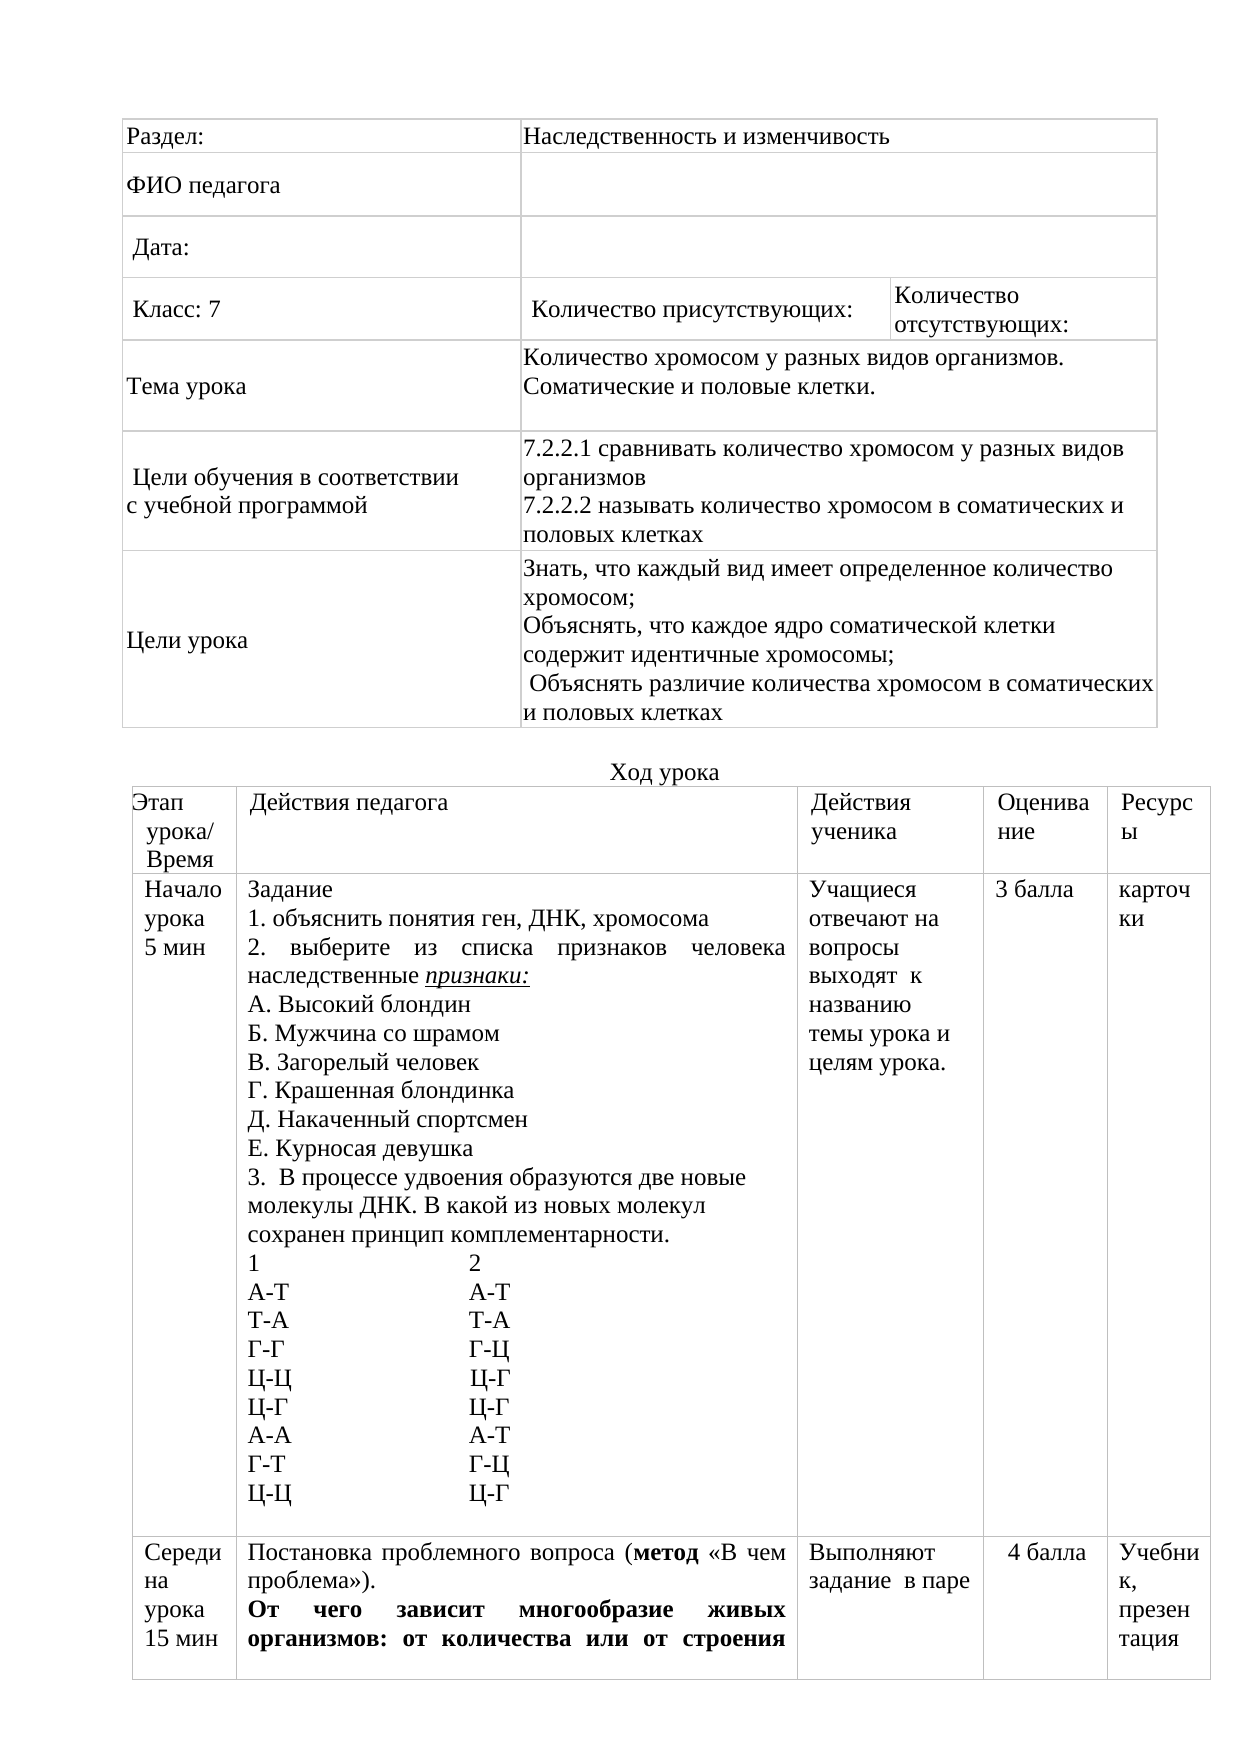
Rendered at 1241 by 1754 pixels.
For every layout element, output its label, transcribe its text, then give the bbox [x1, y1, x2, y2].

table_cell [1108, 1537, 1210, 1679]
table_cell [522, 153, 1156, 215]
table_header Раздел: [123, 120, 520, 152]
table_cell Задание 1. объяснить понятия ген, ДНК, хромосома 2. выберите из списка признаков человека наследственные признаки: А. Высокий блондин Б. Мужчина со шрамом В. Загорелый человек Г. Крашенная блондинка Д. Накаченный спортсмен Е. Курносая девушка 3. В процессе удвоения образуются две новые молекулы ДНК. В какой из новых молекул сохранен принцип комплементарности. 1 2 А-Т А-Т Т-А Т-А Г-Г Г-Ц Ц-Ц Ц-Г Ц-Г Ц-Г А-А А-Т Г-Т Г-Ц Ц-Ц Ц-Г [237, 874, 797, 1536]
table_header Оценивание [984, 787, 1107, 873]
table_header Действия педагога [237, 787, 797, 873]
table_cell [798, 1537, 983, 1679]
table_cell Знать, что каждый вид имеет определенное количество хромосом; Объяснять, что каждое ядро соматической клетки содержит идентичные хромосомы; Объяснять различие количества хромосом в соматических и половых клетках [522, 551, 1156, 727]
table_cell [237, 1537, 797, 1679]
table_cell Количество хромосом у разных видов организмов. Соматические и половые клетки. [522, 341, 1156, 430]
table_cell Дата: [123, 217, 520, 277]
table_cell Класс: 7 [123, 278, 520, 339]
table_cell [133, 1537, 236, 1679]
table_cell ФИО педагога [123, 153, 520, 215]
table_cell 4 балла [984, 1537, 1107, 1679]
table_cell [522, 217, 1156, 277]
table_header Действия ученика [798, 787, 983, 873]
table_cell Начало урока 5 мин [133, 874, 236, 1536]
table_header Наследственность и изменчивость [522, 120, 1156, 152]
table_cell Цели обучения в соответствии с учебной программой [123, 432, 520, 550]
text Ход урока [177, 757, 1152, 786]
table_cell Цели урока [123, 551, 520, 727]
table_cell Тема урока [123, 341, 520, 430]
table_cell Количество присутствующих: [522, 278, 890, 339]
table_header Ресурсы [1108, 787, 1210, 873]
table_header Этап урока/ Время [133, 787, 236, 873]
table_cell 7.2.2.1 сравнивать количество хромосом у разных видов организмов 7.2.2.2 называть количество хромосом в соматических и половых клетках [522, 432, 1156, 550]
table_cell Количество отсутствующих: [891, 278, 1156, 339]
table_cell карточки [1108, 874, 1210, 1536]
table_cell Учащиеся отвечают на вопросы выходят к названию темы урока и целям урока. [798, 874, 983, 1536]
table_cell 3 балла [984, 874, 1107, 1536]
